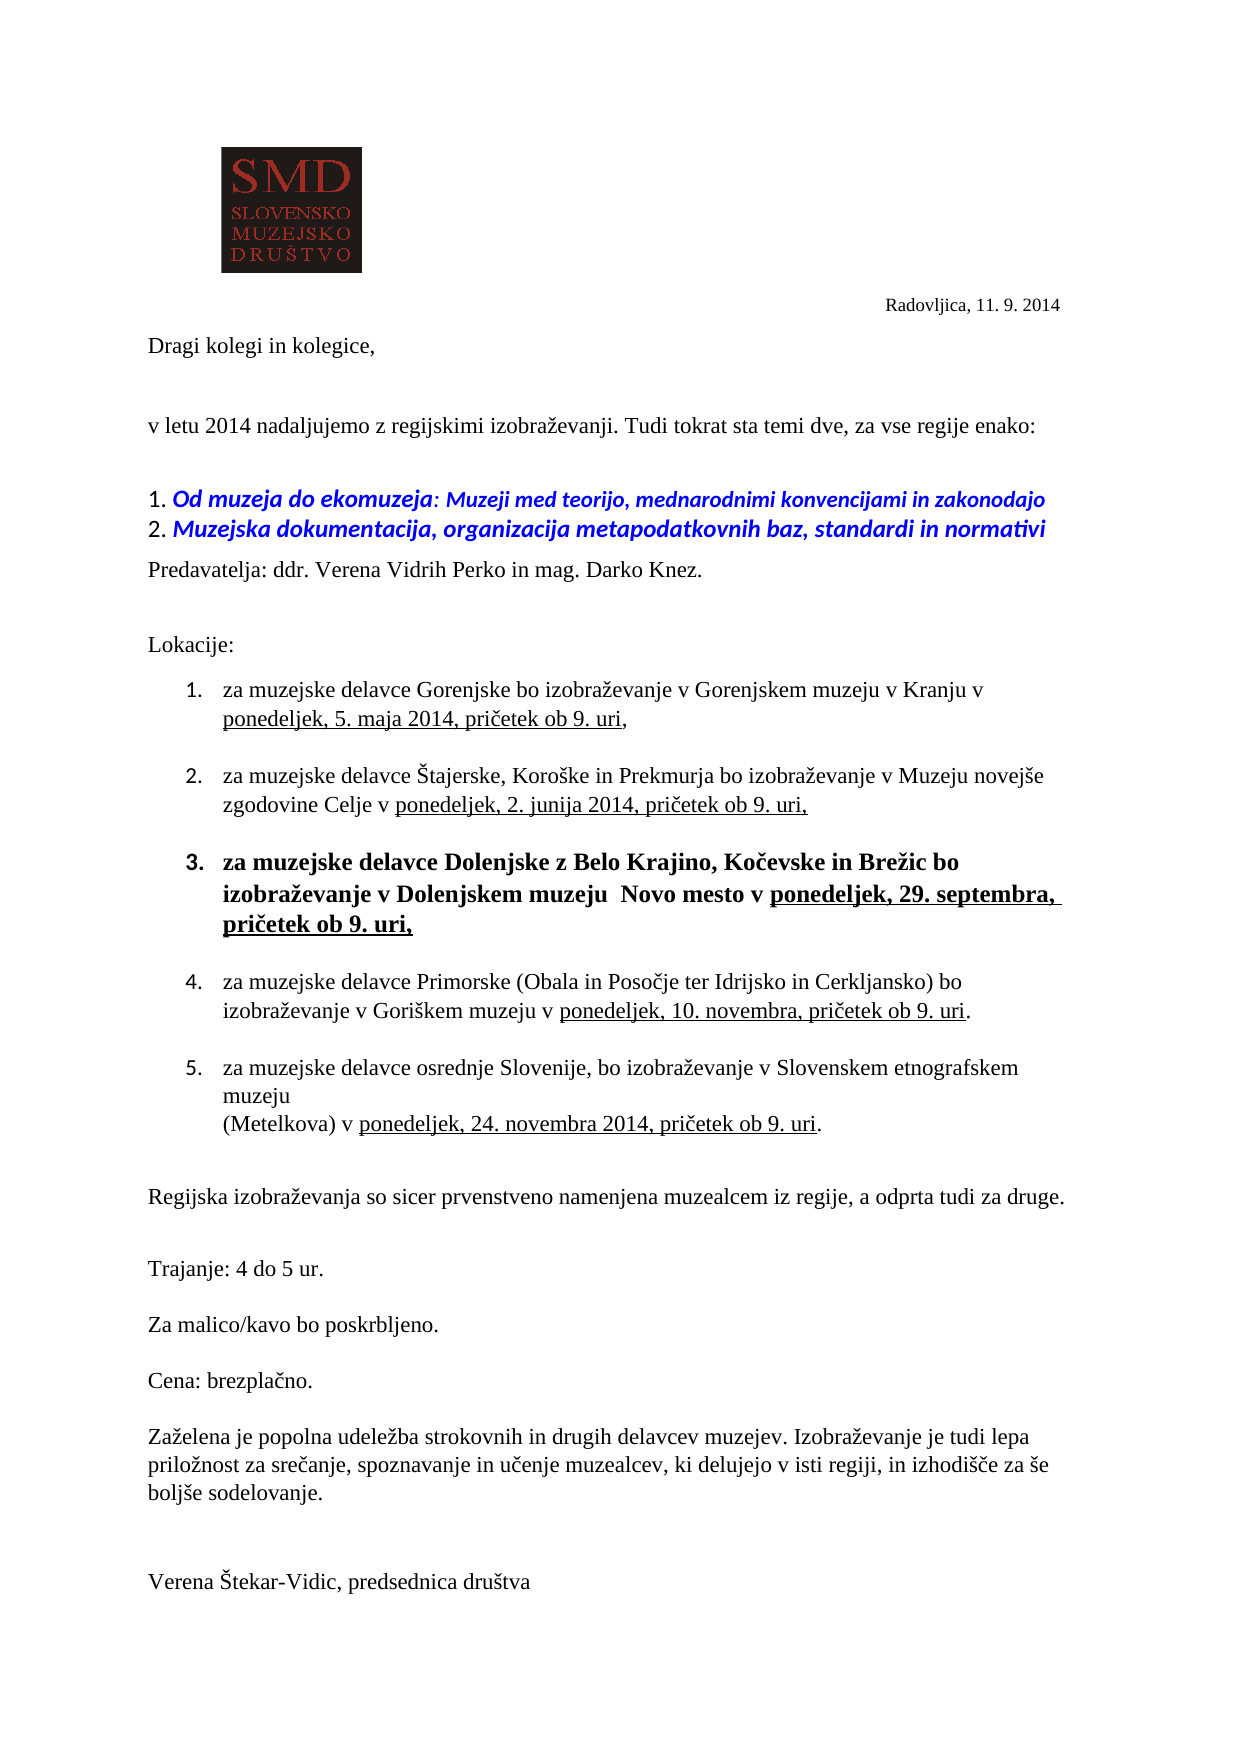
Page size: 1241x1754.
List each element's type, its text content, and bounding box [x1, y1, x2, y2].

text 2. Muzejska dokumentacija, organizacija metapodatkovnih baz, standardi in normativi [148, 513, 1093, 544]
text 1. Od muzeja do ekomuzeja: Muzeji med teorijo, mednarodnimi konvencijami in zakonodajo [148, 483, 1093, 513]
text Dragi kolegi in kolegice, v letu 2014 nadaljujemo z regijskimi izobraževanji. Tudi tokrat sta temi dve, za vse regije enako: [148, 333, 1093, 466]
text Trajanje: 4 do 5 ur. Za malico/kavo bo poskrbljeno. Cena: brezplačno. Zaželena je popolna udeležba strokovnih in drugih delavcev muzejev. Izobraževanje je tudi lepa priložnost za srečanje, spoznavanje in učenje muzealcev, ki delujejo v isti regiji, in izhodišče za še boljše sodelovanje. [148, 1227, 1093, 1505]
text Radovljica, 11. 9. 2014 [148, 291, 1093, 316]
list za muzejske delavce Gorenjske bo izobraževanje v Gorenjskem muzeju v Kranju v ponedeljek, 5. maja 2014, pričetek ob 9. uri, [185, 676, 1093, 732]
text Lokacije: [148, 631, 1093, 657]
text Regijska izobraževanja so sicer prvenstveno namenjena muzealcem iz regije, a odprta tudi za druge. [148, 1183, 1093, 1209]
list za muzejske delavce Štajerske, Koroške in Prekmurja bo izobraževanje v Muzeju novejše zgodovine Celje v ponedeljek, 2. junija 2014, pričetek ob 9. uri, [185, 761, 1093, 817]
text Predavatelja: ddr. Verena Vidrih Perko in mag. Darko Knez. [148, 556, 1093, 612]
list za muzejske delavce Dolenjske z Belo Krajino, Kočevske in Brežic bo izobraževanje v Dolenjskem muzeju Novo mesto v ponedeljek, 29. septembra, pričetek ob 9. uri, [185, 846, 1093, 938]
picture [221, 147, 362, 273]
text Verena Štekar-Vidic, predsednica društva [148, 1568, 1093, 1594]
list za muzejske delavce Primorske (Obala in Posočje ter Idrijsko in Cerkljansko) bo izobraževanje v Goriškem muzeju v ponedeljek, 10. novembra, pričetek ob 9. uri. [185, 967, 1093, 1023]
list za muzejske delavce osrednje Slovenije, bo izobraževanje v Slovenskem etnografskem muzeju (Metelkova) v ponedeljek, 24. novembra 2014, pričetek ob 9. uri. [185, 1053, 1093, 1137]
